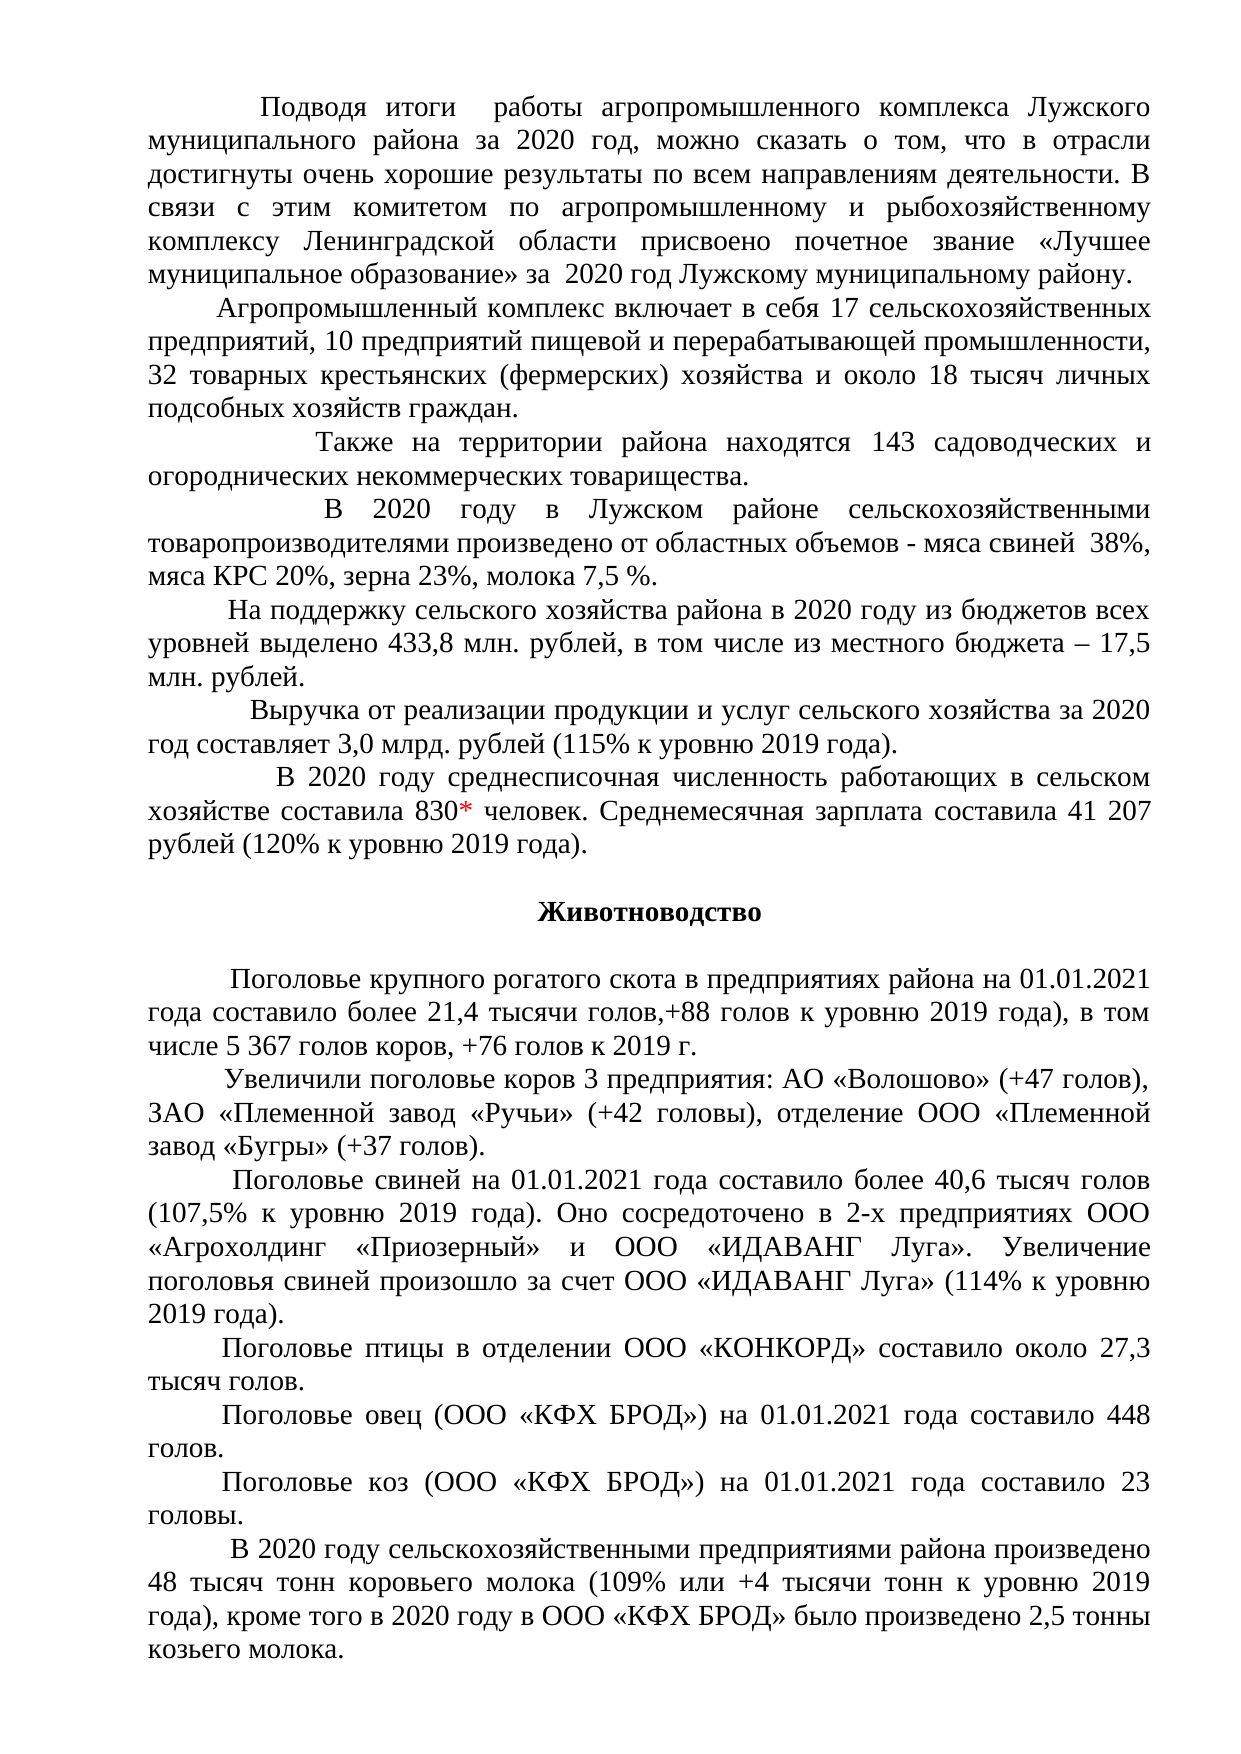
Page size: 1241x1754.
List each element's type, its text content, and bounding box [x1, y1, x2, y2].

text Поголовье свиней на 01.01.2021 года составило более 40,6 тысяч голов (107,5% к уровню 2019 года). Оно сосредоточено в 2-х предприятиях ООО «Агрохолдинг «Приозерный» и ООО «ИДАВАНГ Луга». Увеличение поголовья свиней произошло за счет ООО «ИДАВАНГ Луга» (114% к уровню 2019 года). [148, 1162, 1152, 1330]
text В 2020 году среднесписочная численность работающих в сельском хозяйстве составила 830* человек. Среднемесячная зарплата составила 41 207 рублей (120% к уровню 2019 года). [148, 759, 1152, 860]
text В 2020 году сельскохозяйственными предприятиями района произведено 48 тысяч тонн коровьего молока (109% или +4 тысячи тонн к уровню 2019 года), кроме того в 2020 году в ООО «КФХ БРОД» было произведено 2,5 тонны козьего молока. [148, 1531, 1152, 1665]
text Также на территории района находятся 143 садоводческих и огороднических некоммерческих товарищества. [148, 424, 1152, 491]
text Поголовье птицы в отделении ООО «КОНКОРД» составило около 27,3 тысяч голов. [148, 1330, 1152, 1397]
text Увеличили поголовье коров 3 предприятия: АО «Волошово» (+47 голов), ЗАО «Племенной завод «Ручьи» (+42 головы), отделение ООО «Племенной завод «Бугры» (+37 голов). [148, 1061, 1152, 1162]
text Животноводство [148, 894, 1152, 927]
text Выручка от реализации продукции и услуг сельского хозяйства за 2020 год составляет 3,0 млрд. рублей (115% к уровню 2019 года). [148, 692, 1152, 759]
text В 2020 году в Лужском районе сельскохозяйственными товаропроизводителями произведено от областных объемов - мяса свиней 38%, мяса КРС 20%, зерна 23%, молока 7,5 %. [148, 491, 1152, 592]
text На поддержку сельского хозяйства района в 2020 году из бюджетов всех уровней выделено 433,8 млн. рублей, в том числе из местного бюджета – 17,5 млн. рублей. [148, 592, 1152, 692]
text Поголовье овец (ООО «КФХ БРОД») на 01.01.2021 года составило 448 голов. [148, 1397, 1152, 1464]
text Поголовье крупного рогатого скота в предприятиях района на 01.01.2021 года составило более 21,4 тысячи голов,+88 голов к уровню 2019 года), в том числе 5 367 голов коров, +76 голов к 2019 г. [148, 961, 1152, 1061]
text Агропромышленный комплекс включает в себя 17 сельскохозяйственных предприятий, 10 предприятий пищевой и перерабатывающей промышленности, 32 товарных крестьянских (фермерских) хозяйства и около 18 тысяч личных подсобных хозяйств граждан. [148, 290, 1152, 424]
text Подводя итоги работы агропромышленного комплекса Лужского муниципального района за 2020 год, можно сказать о том, что в отрасли достигнуты очень хорошие результаты по всем направлениям деятельности. В связи с этим комитетом по агропромышленному и рыбохозяйственному комплексу Ленинградской области присвоено почетное звание «Лучшее муниципальное образование» за 2020 год Лужскому муниципальному району. [148, 89, 1152, 290]
text Поголовье коз (ООО «КФХ БРОД») на 01.01.2021 года составило 23 головы. [148, 1464, 1152, 1531]
